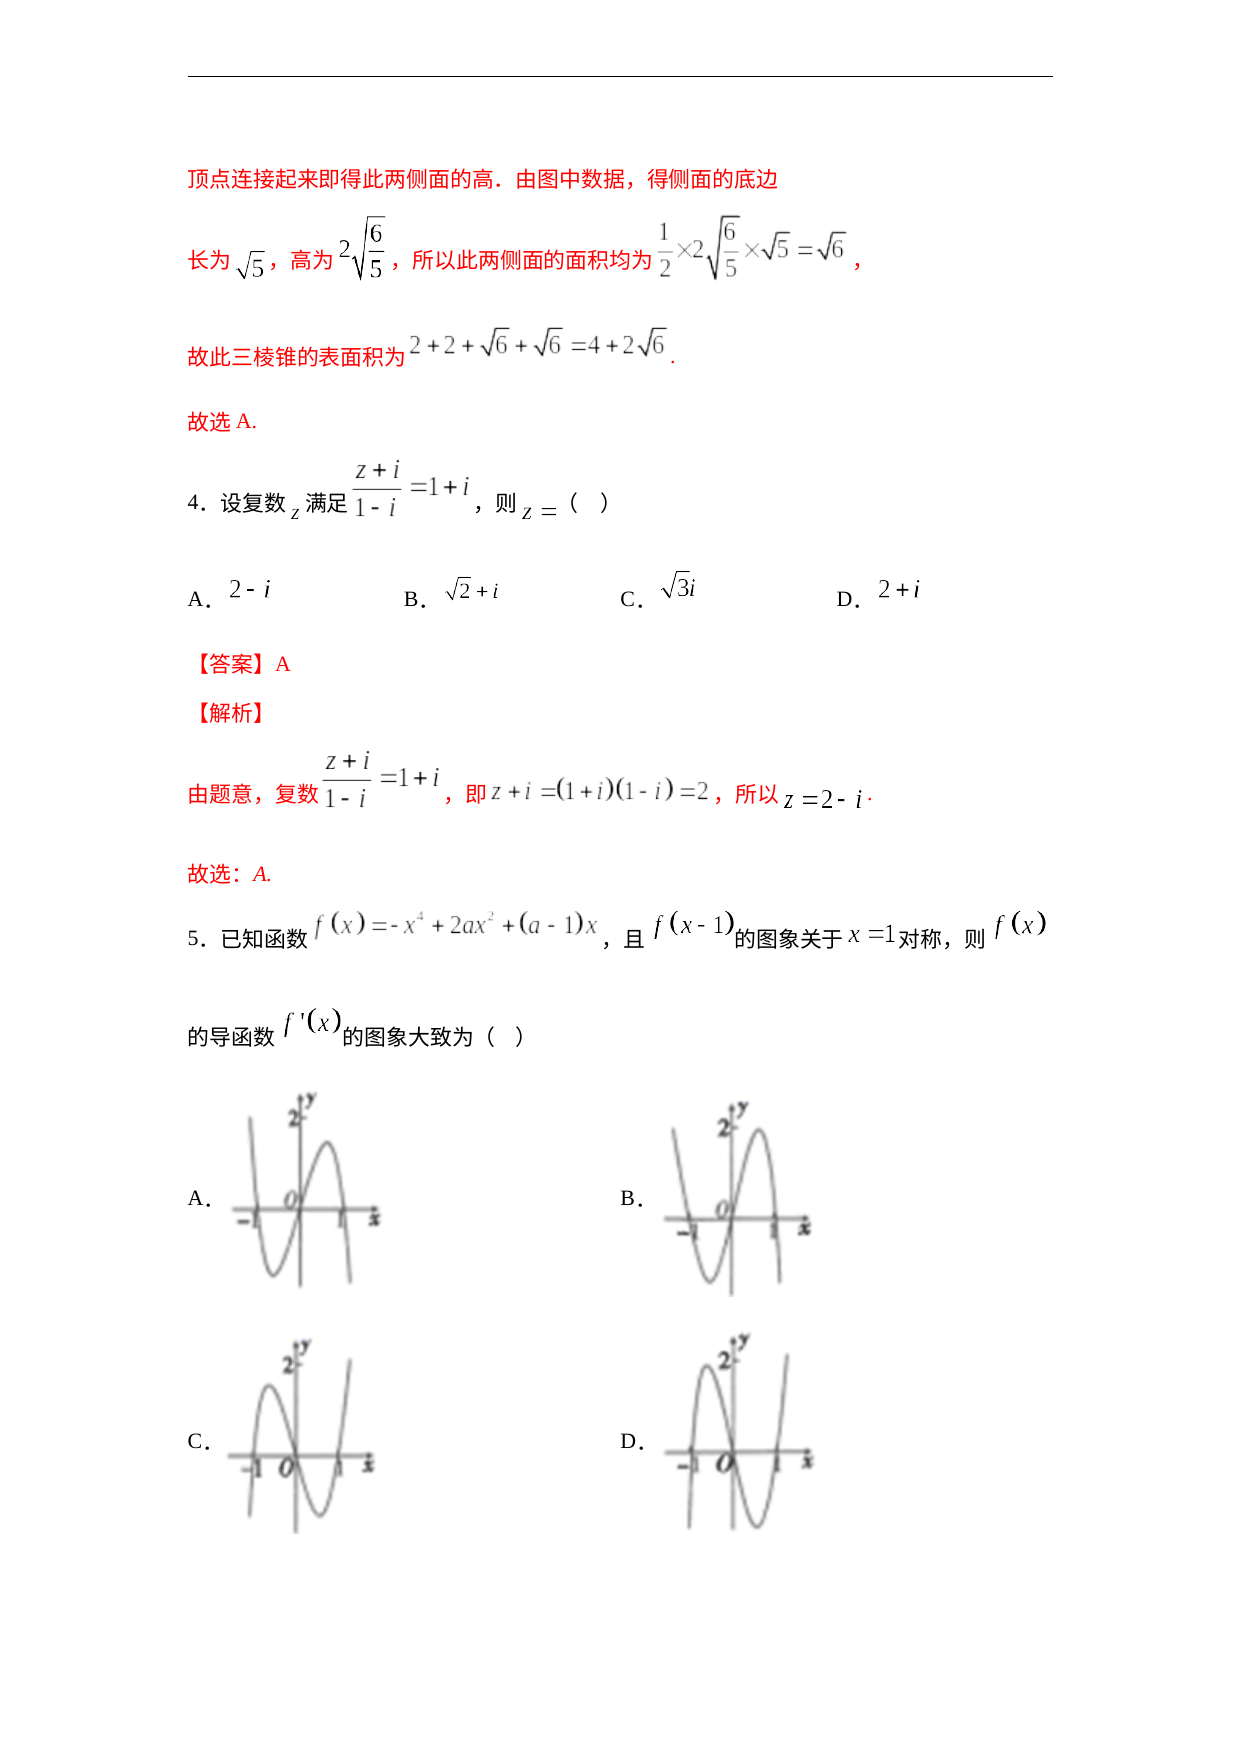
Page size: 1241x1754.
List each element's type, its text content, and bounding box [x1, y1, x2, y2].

picture [657, 1327, 830, 1534]
text 4．设复数满足，则（ ） [187, 453, 1053, 550]
text 长为，高为，所以此两侧面的面积均为， [187, 210, 1053, 308]
picture [223, 1336, 385, 1534]
text 5．已知函数，且的图象关于对称，则的导函数的图象大致为（ ） [187, 905, 1053, 1068]
text 【解析】 [187, 695, 1053, 728]
text 由题意，复数，即，所以. [187, 744, 1053, 841]
text 故选：A. [187, 857, 1053, 889]
text A． B． C． D． [187, 566, 1053, 631]
text 故此三棱锥的表面积为. [187, 324, 1053, 389]
text 顶点连接起来即得此两侧面的高．由图中数据，得侧面的底边 [187, 162, 1053, 194]
picture [656, 1096, 818, 1297]
text 【答案】A [187, 647, 1053, 679]
picture [225, 1083, 396, 1297]
text 故选A. [187, 404, 1053, 437]
